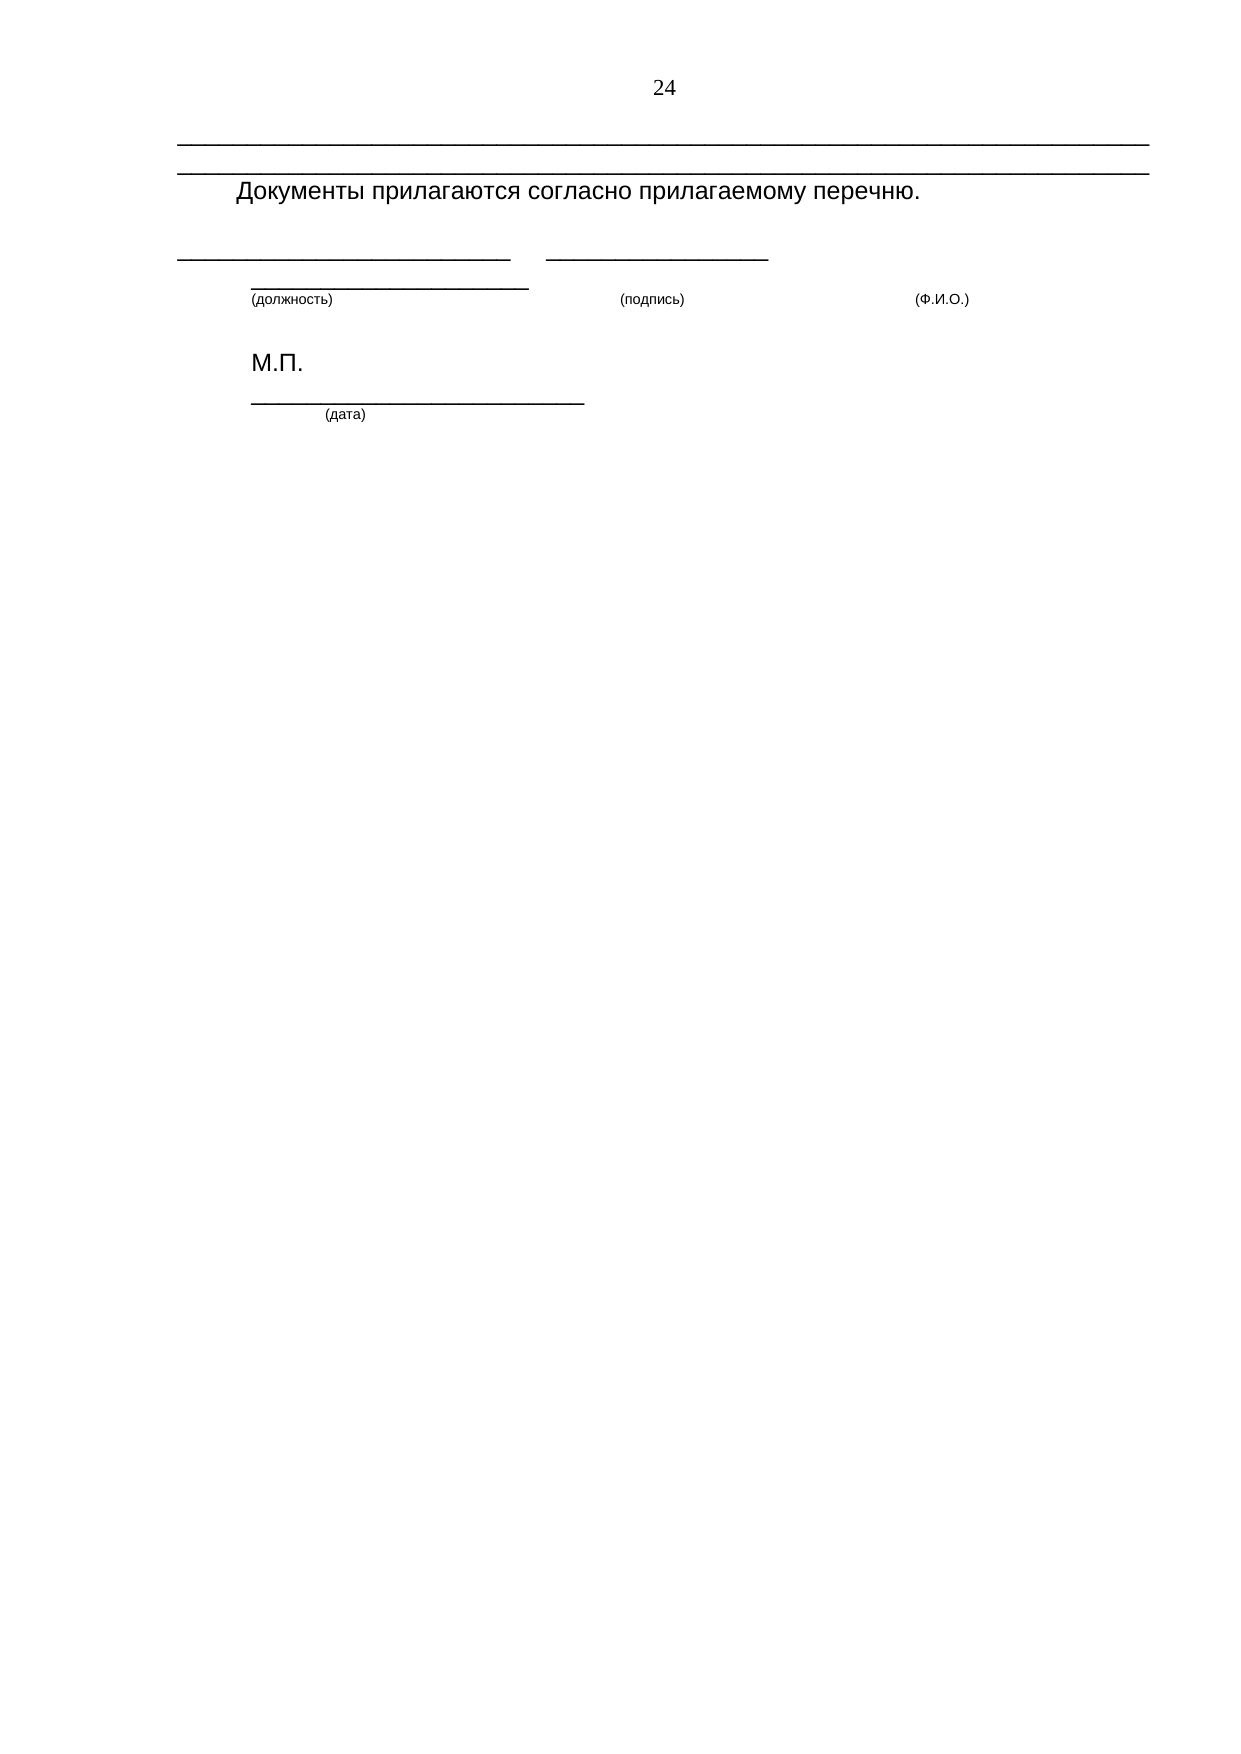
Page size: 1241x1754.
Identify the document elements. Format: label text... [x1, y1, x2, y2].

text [177, 118, 1152, 176]
text (должность) (подпись) (Ф.И.О.) [177, 291, 1152, 319]
text ________________________ ________________ ____________________ [177, 233, 1152, 291]
text ________________________ [177, 377, 1152, 406]
text Документы прилагаются согласно прилагаемому перечню. [177, 176, 1152, 204]
text М.П. [177, 348, 1152, 377]
text (дата) [251, 406, 1152, 434]
